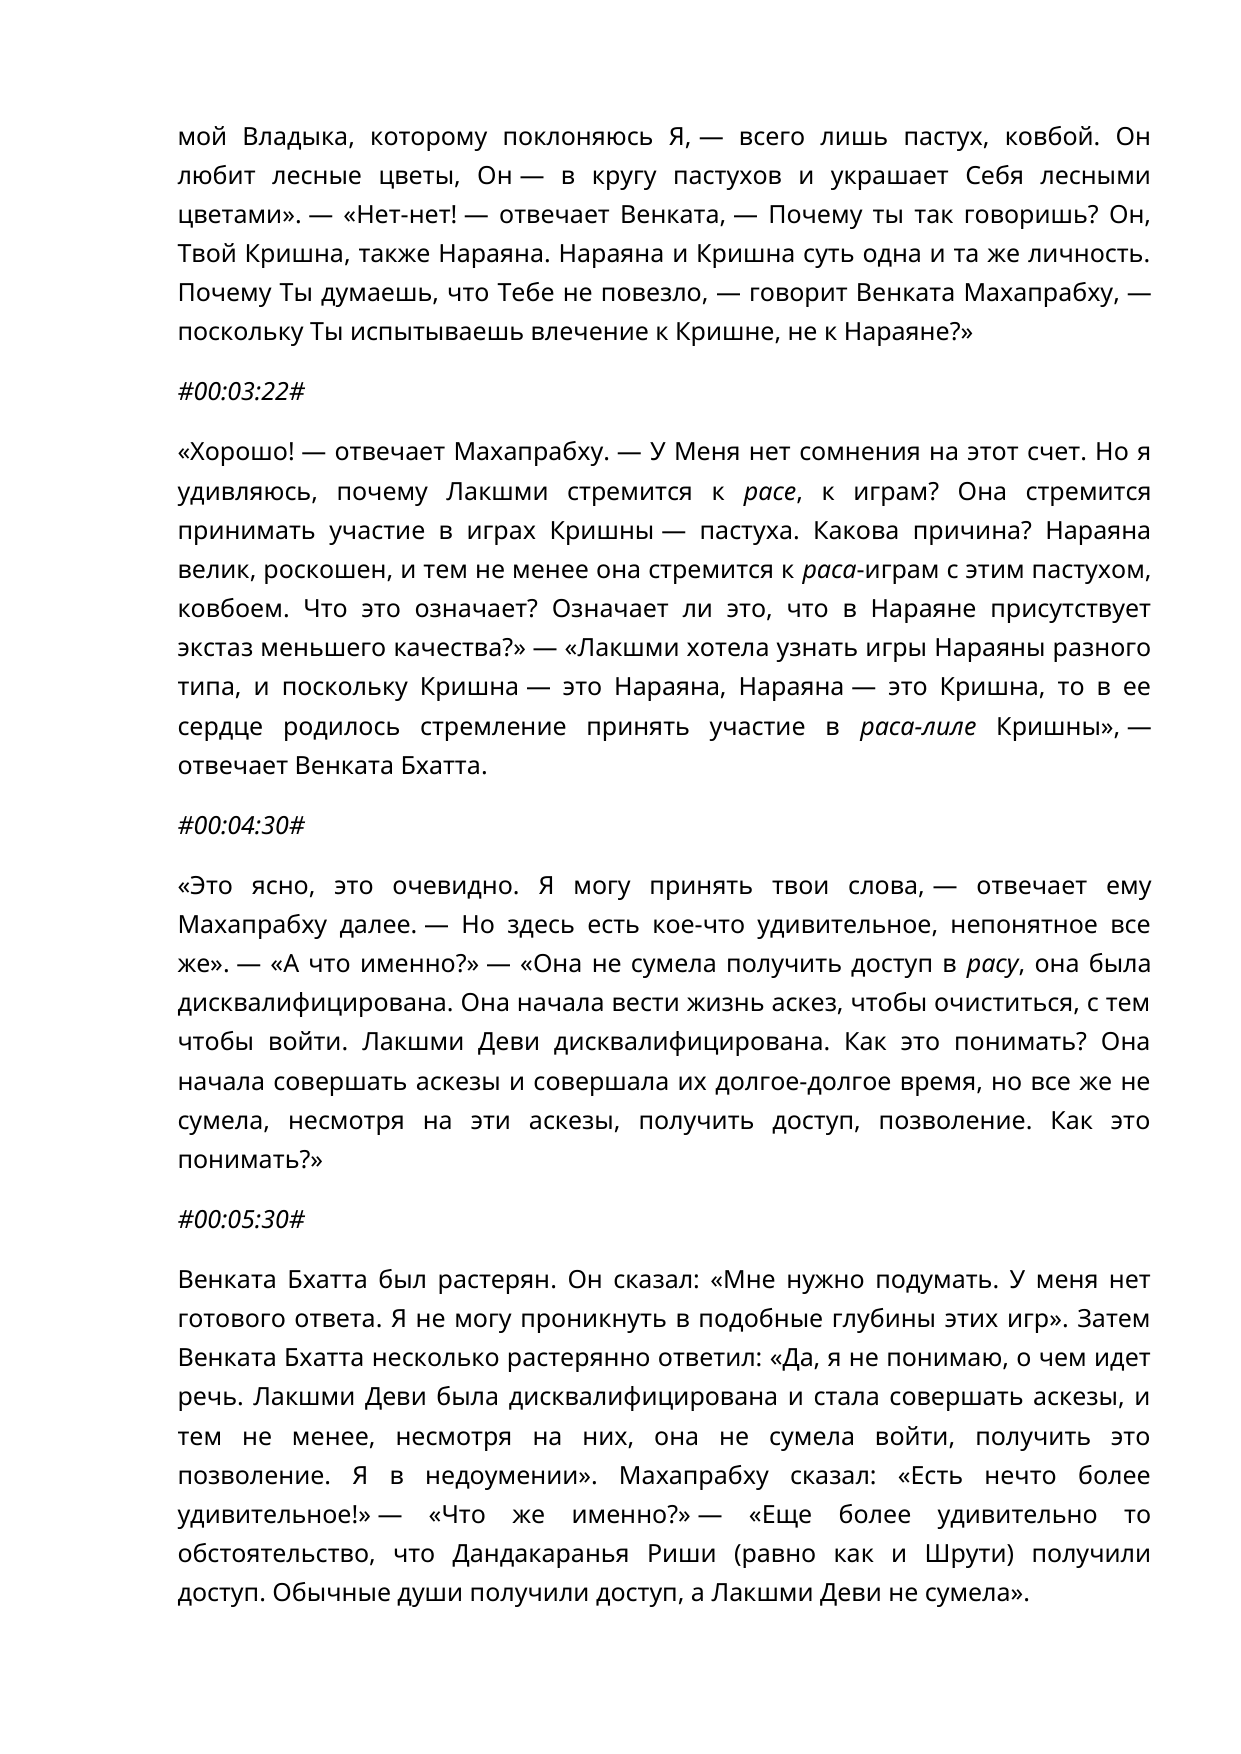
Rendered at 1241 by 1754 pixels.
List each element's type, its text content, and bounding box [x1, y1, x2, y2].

text «Это ясно, это очевидно. Я могу принять твои слова, — отвечает ему Махапрабху далее. — Но здесь есть кое-что удивительное, непонятное все же». — «А что именно?» — «Она не сумела получить доступ в расу, она была дисквалифицирована. Она начала вести жизнь аскез, чтобы очиститься, с тем чтобы войти. Лакшми Деви дисквалифицирована. Как это понимать? Она начала совершать аскезы и совершала их долгое-долгое время, но все же не сумела, несмотря на эти аскезы, получить доступ, позволение. Как это понимать?» [177, 867, 1152, 1176]
text #00:03:22# [177, 374, 1152, 408]
text #00:04:30# [177, 807, 1152, 841]
text «Хорошо! — отвечает Махапрабху. — У Меня нет сомнения на этот счет. Но я удивляюсь, почему Лакшми стремится к расе, к играм? Она стремится принимать участие в играх Кришны — пастуха. Какова причина? Нараяна велик, роскошен, и тем не менее она стремится к раса-играм с этим пастухом, ковбоем. Что это означает? Означает ли это, что в Нараяне присутствует экстаз меньшего качества?» — «Лакшми хотела узнать игры Нараяны разного типа, и поскольку Кришна — это Нараяна, Нараяна — это Кришна, то в ее сердце родилось стремление принять участие в раса-лиле Кришны», — отвечает Венката Бхатта. [177, 434, 1152, 781]
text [177, 118, 1152, 348]
text #00:05:30# [177, 1201, 1152, 1236]
text Венката Бхатта был растерян. Он сказал: «Мне нужно подумать. У меня нет готового ответа. Я не могу проникнуть в подобные глубины этих игр». Затем Венката Бхатта несколько растерянно ответил: «Да, я не понимаю, о чем идет речь. Лакшми Деви была дисквалифицирована и стала совершать аскезы, и тем не менее, несмотря на них, она не сумела войти, получить это позволение. Я в недоумении». Махапрабху сказал: «Есть нечто более удивительное!» — «Что же именно?» — «Еще более удивительно то обстоятельство, что Дандакаранья Риши (равно как и Шрути) получили доступ. Обычные души получили доступ, а Лакшми Деви не сумела». [177, 1261, 1152, 1609]
